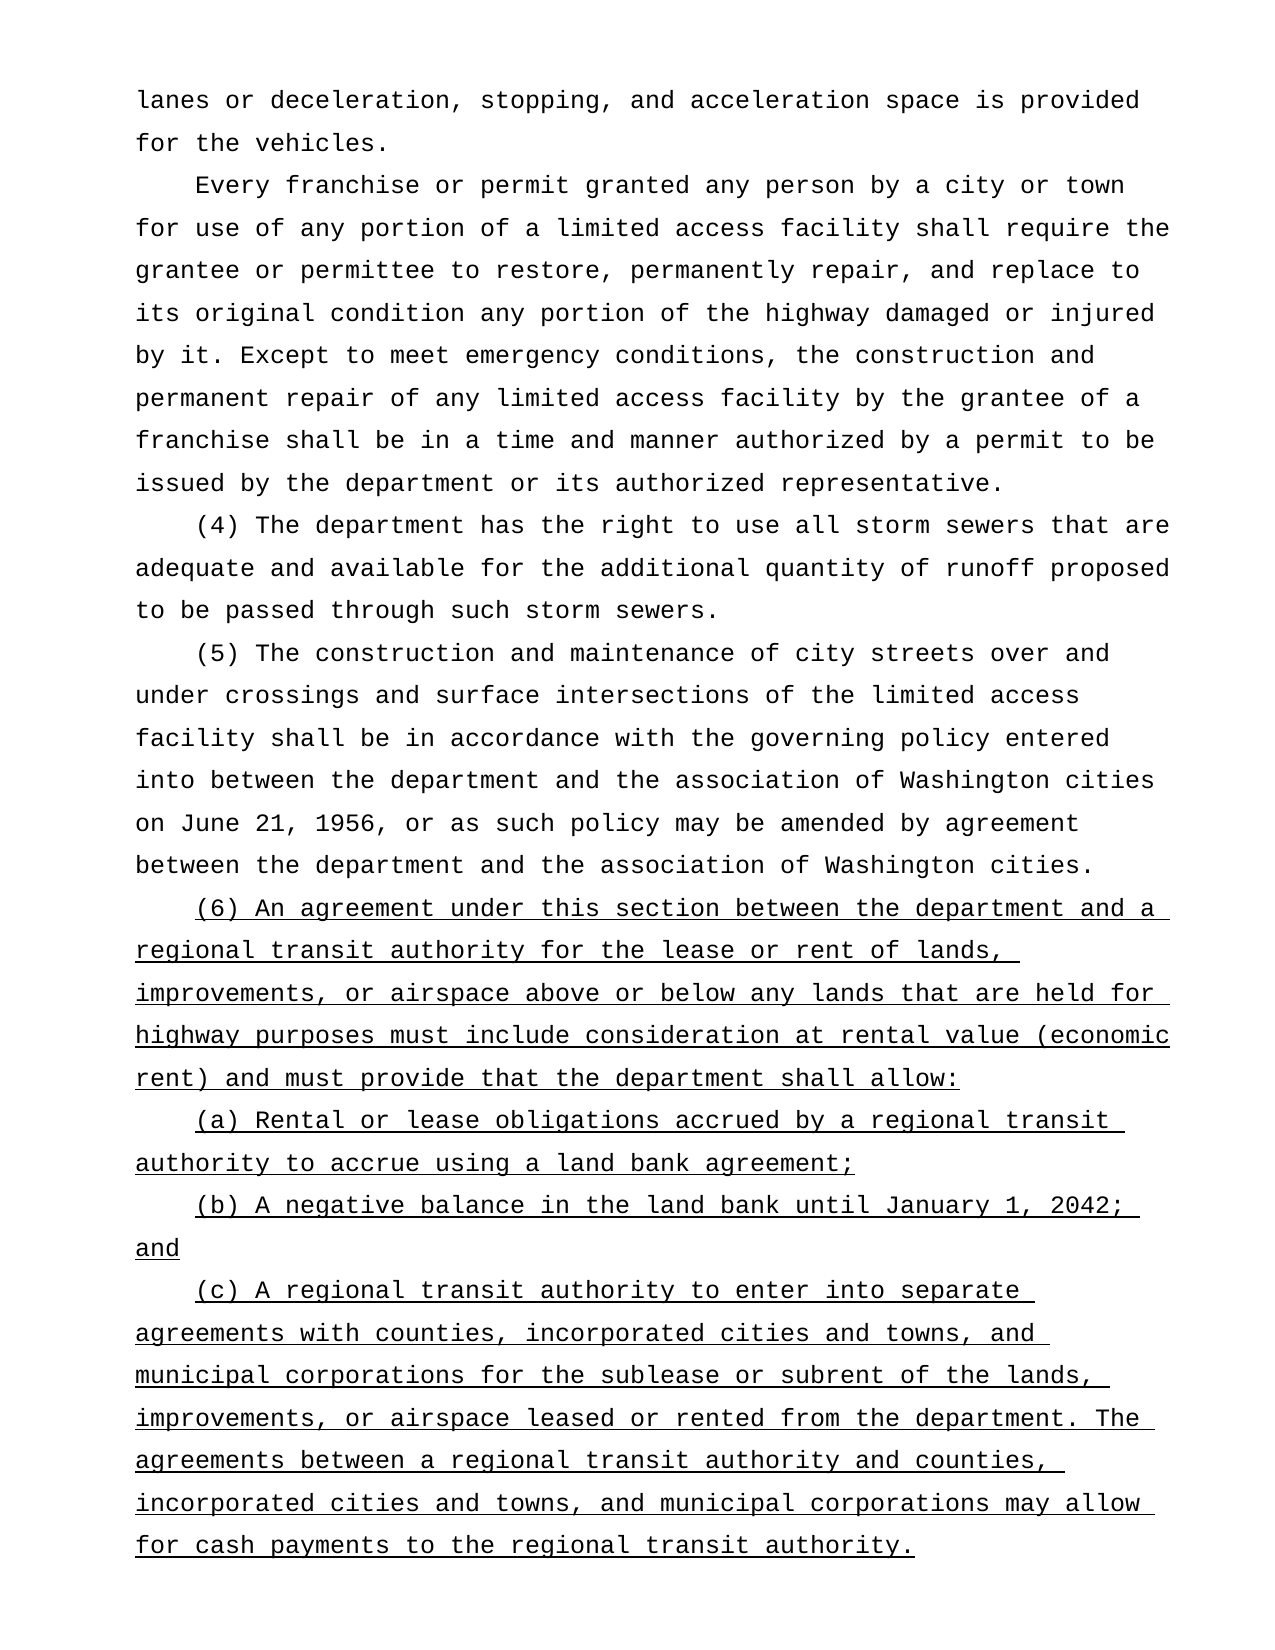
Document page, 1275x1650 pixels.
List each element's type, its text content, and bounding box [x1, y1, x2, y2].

text (b) A negative balance in the land bank until January 1, 2042; and [135, 1180, 1170, 1265]
text (6) An agreement under this section between the department and a regional transit authority for the lease or rent of lands, improvements, or airspace above or below any lands that are held for highway purposes must include consideration at rental value (economic rent) and must provide that the department shall allow: [135, 1048, 1170, 1095]
text (6) An agreement under this section between the department and a regional transit authority for the lease or rent of lands, improvements, or airspace above or below any lands that are held for highway purposes must include consideration at rental value (economic rent) and must provide that the department shall allow: [135, 1005, 1170, 1046]
text (a) Rental or lease obligations accrued by a regional transit authority to accrue using a land bank agreement; [135, 1095, 1170, 1180]
text Every franchise or permit granted any person by a city or town for use of any portion of a limited access facility shall require the grantee or permittee to restore, permanently repair, and replace to its original condition any portion of the highway damaged or injured by it. Except to meet emergency conditions, the construction and permanent repair of any limited access facility by the grantee of a franchise shall be in a time and manner authorized by a permit to be issued by the department or its authorized representative. [135, 160, 1170, 500]
text (c) A regional transit authority to enter into separate agreements with counties, incorporated cities and towns, and municipal corporations for the sublease or subrent of the lands, improvements, or airspace leased or rented from the department. The agreements between a regional transit authority and counties, incorporated cities and towns, and municipal corporations may allow for cash payments to the regional transit authority. [135, 1265, 1170, 1562]
text (6) An agreement under this section between the department and a regional transit authority for the lease or rent of lands, improvements, or airspace above or below any lands that are held for highway purposes must include consideration at rental value (economic rent) and must provide that the department shall allow: [135, 882, 1170, 1004]
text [135, 75, 1170, 160]
text (4) The department has the right to use all storm sewers that are adequate and available for the additional quantity of runoff proposed to be passed through such storm sewers. [135, 500, 1170, 627]
text (5) The construction and maintenance of city streets over and under crossings and surface intersections of the limited access facility shall be in accordance with the governing policy entered into between the department and the association of Washington cities on June 21, 1956, or as such policy may be amended by agreement between the department and the association of Washington cities. [135, 627, 1170, 882]
